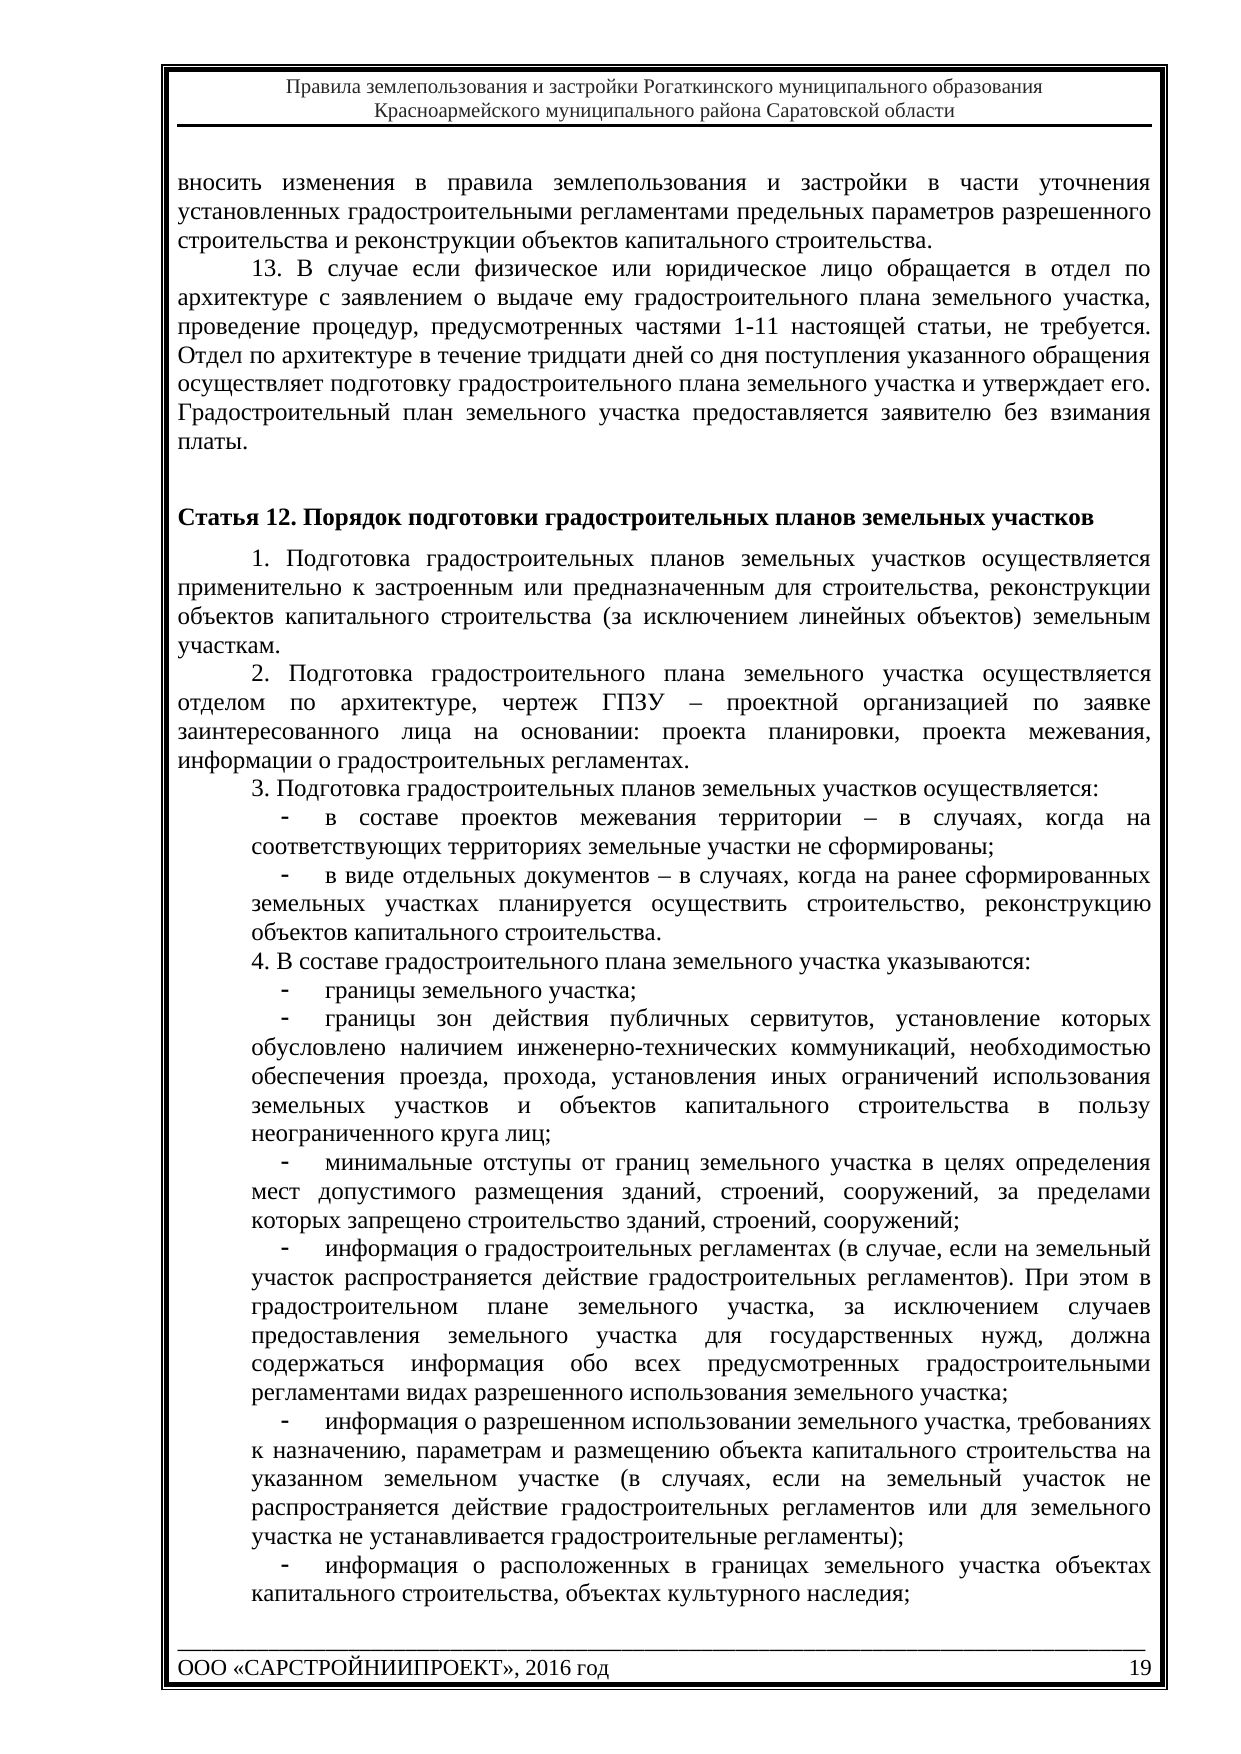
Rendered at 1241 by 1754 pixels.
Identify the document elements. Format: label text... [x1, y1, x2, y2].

text 4. В составе градостроительного плана земельного участка указываются: [177, 946, 1152, 975]
list информация о градостроительных регламентах (в случае, если на земельный участок распространяется действие градостроительных регламентов). При этом в градостроительном плане земельного участка, за исключением случаев предоставления земельного участка для государственных нужд, должна содержаться информация обо всех предусмотренных градостроительными регламентами видах разрешенного использования земельного участка; [251, 1233, 1152, 1406]
list границы земельного участка; [251, 975, 1152, 1003]
subtitle Статья 12. Порядок подготовки градостроительных планов земельных участков [177, 502, 1152, 531]
list информация о разрешенном использовании земельного участка, требованиях к назначению, параметрам и размещению объекта капитального строительства на указанном земельном участке (в случаях, если на земельный участок не распространяется действие градостроительных регламентов или для земельного участка не устанавливается градостроительные регламенты); [251, 1406, 1152, 1550]
list в виде отдельных документов – в случаях, когда на ранее сформированных земельных участках планируется осуществить строительство, реконструкцию объектов капитального строительства. [251, 860, 1152, 946]
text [177, 167, 1152, 253]
text 13. В случае если физическое или юридическое лицо обращается в отдел по архитектуре с заявлением о выдаче ему градостроительного плана земельного участка, проведение процедур, предусмотренных частями 1-11 настоящей статьи, не требуется. Отдел по архитектуре в течение тридцати дней со дня поступления указанного обращения осуществляет подготовку градостроительного плана земельного участка и утверждает его. Градостроительный план земельного участка предоставляется заявителю без взимания платы. [177, 253, 1152, 455]
list минимальные отступы от границ земельного участка в целях определения мест допустимого размещения зданий, строений, сооружений, за пределами которых запрещено строительство зданий, строений, сооружений; [251, 1147, 1152, 1233]
list информация о расположенных в границах земельного участка объектах капитального строительства, объектах культурного наследия; [251, 1550, 1152, 1607]
list границы зон действия публичных сервитутов, установление которых обусловлено наличием инженерно-технических коммуникаций, необходимостью обеспечения проезда, прохода, установления иных ограничений использования земельных участков и объектов капитального строительства в пользу неограниченного круга лиц; [251, 1003, 1152, 1147]
text 3. Подготовка градостроительных планов земельных участков осуществляется: [177, 773, 1152, 802]
list в составе проектов межевания территории – в случаях, когда на соответствующих территориях земельные участки не сформированы; [251, 802, 1152, 860]
text 2. Подготовка градостроительного плана земельного участка осуществляется отделом по архитектуре, чертеж ГПЗУ – проектной организацией по заявке заинтересованного лица на основании: проекта планировки, проекта межевания, информации о градостроительных регламентах. [177, 658, 1152, 773]
text 1. Подготовка градостроительных планов земельных участков осуществляется применительно к застроенным или предназначенным для строительства, реконструкции объектов капитального строительства (за исключением линейных объектов) земельным участкам. [177, 543, 1152, 658]
